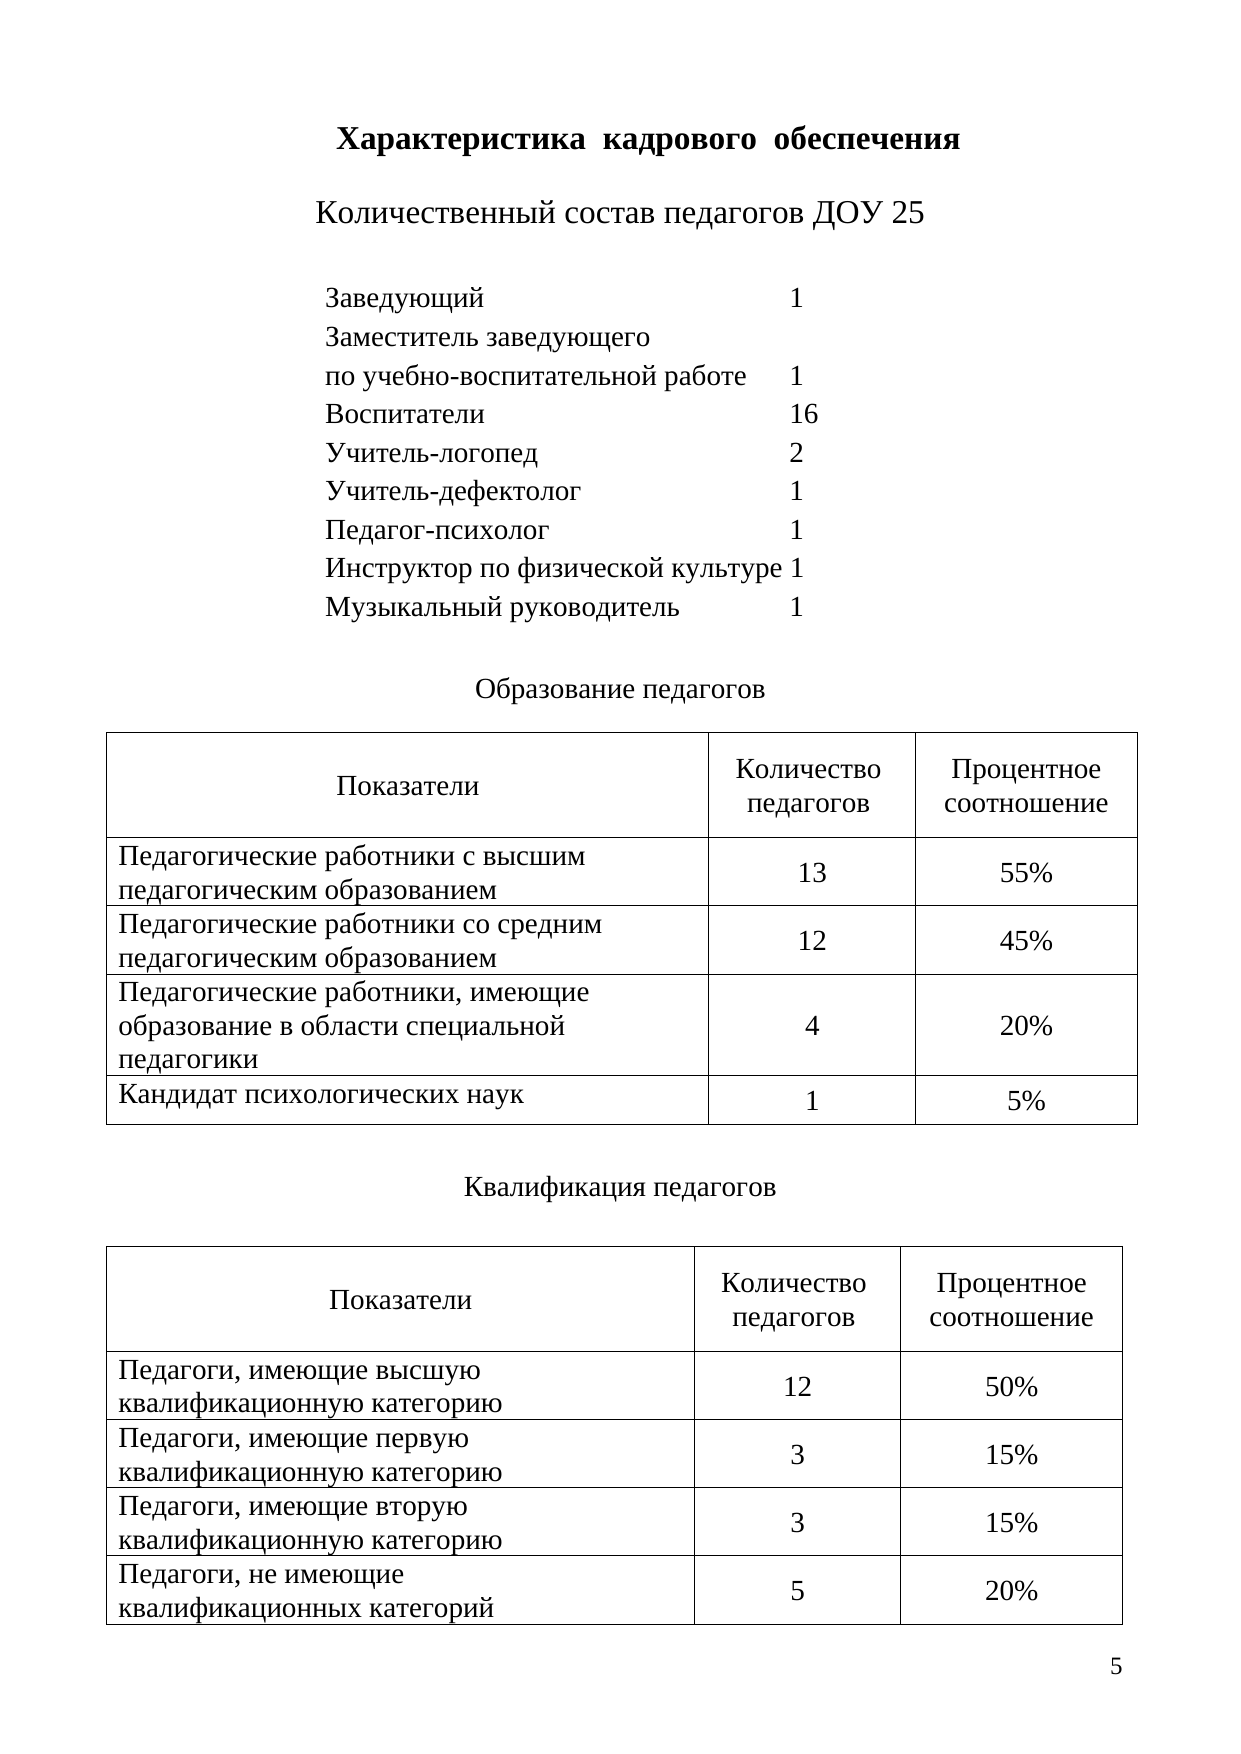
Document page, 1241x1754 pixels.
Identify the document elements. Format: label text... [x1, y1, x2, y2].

table_cell 12 [709, 906, 915, 973]
table_header Процентное соотношение [901, 1247, 1122, 1351]
text Заместитель заведующего [325, 319, 1122, 353]
text Музыкальный руководитель 1 [325, 589, 1122, 622]
table_cell Педагоги, имеющие вторую квалификационную категорию [107, 1488, 694, 1555]
table_cell Кандидат психологических наук [107, 1076, 708, 1124]
text Заведующий 1 [325, 281, 1122, 314]
text Воспитатели 16 [325, 396, 1122, 430]
table_cell 45% [916, 906, 1137, 973]
table_cell 1 [709, 1076, 915, 1124]
table_cell Педагоги, не имеющие квалификационных категорий [107, 1556, 694, 1623]
table_cell 5% [916, 1076, 1137, 1124]
text по учебно-воспитательной работе 1 [325, 358, 1122, 391]
table_cell 20% [916, 975, 1137, 1075]
table_header Количество педагогов [695, 1247, 900, 1351]
table_header Количество педагогов [709, 733, 915, 837]
table_cell 3 [695, 1488, 900, 1555]
table_cell Педагогические работники с высшим педагогическим образованием [107, 838, 708, 905]
table_cell 3 [695, 1420, 900, 1487]
text Педагог-психолог 1 [325, 512, 1122, 545]
table_cell 50% [901, 1352, 1122, 1419]
table_cell 4 [709, 975, 915, 1075]
text Инструктор по физической культуре 1 [325, 550, 1122, 584]
table_header Процентное соотношение [916, 733, 1137, 837]
table_header Показатели [107, 1247, 694, 1351]
table_cell 12 [695, 1352, 900, 1419]
table_cell Педагогические работники со средним педагогическим образованием [107, 906, 708, 973]
table_cell Педагоги, имеющие высшую квалификационную категорию [107, 1352, 694, 1419]
table_cell 15% [901, 1488, 1122, 1555]
table_cell 20% [901, 1556, 1122, 1623]
text Образование педагогов [118, 671, 1122, 705]
text Квалификация педагогов [118, 1169, 1122, 1202]
table_cell Педагогические работники, имеющие образование в области специальной педагогики [107, 975, 708, 1075]
table_header Показатели [107, 733, 708, 837]
table_cell 5 [695, 1556, 900, 1623]
table_cell 15% [901, 1420, 1122, 1487]
text Учитель-логопед 2 [325, 435, 1122, 468]
subtitle Характеристика кадрового обеспечения [118, 118, 1122, 156]
table_cell 13 [709, 838, 915, 905]
table_cell 55% [916, 838, 1137, 905]
text Учитель-дефектолог 1 [325, 473, 1122, 507]
table_cell Педагоги, имеющие первую квалификационную категорию [107, 1420, 694, 1487]
text Количественный состав педагогов ДОУ 25 [118, 192, 1122, 231]
